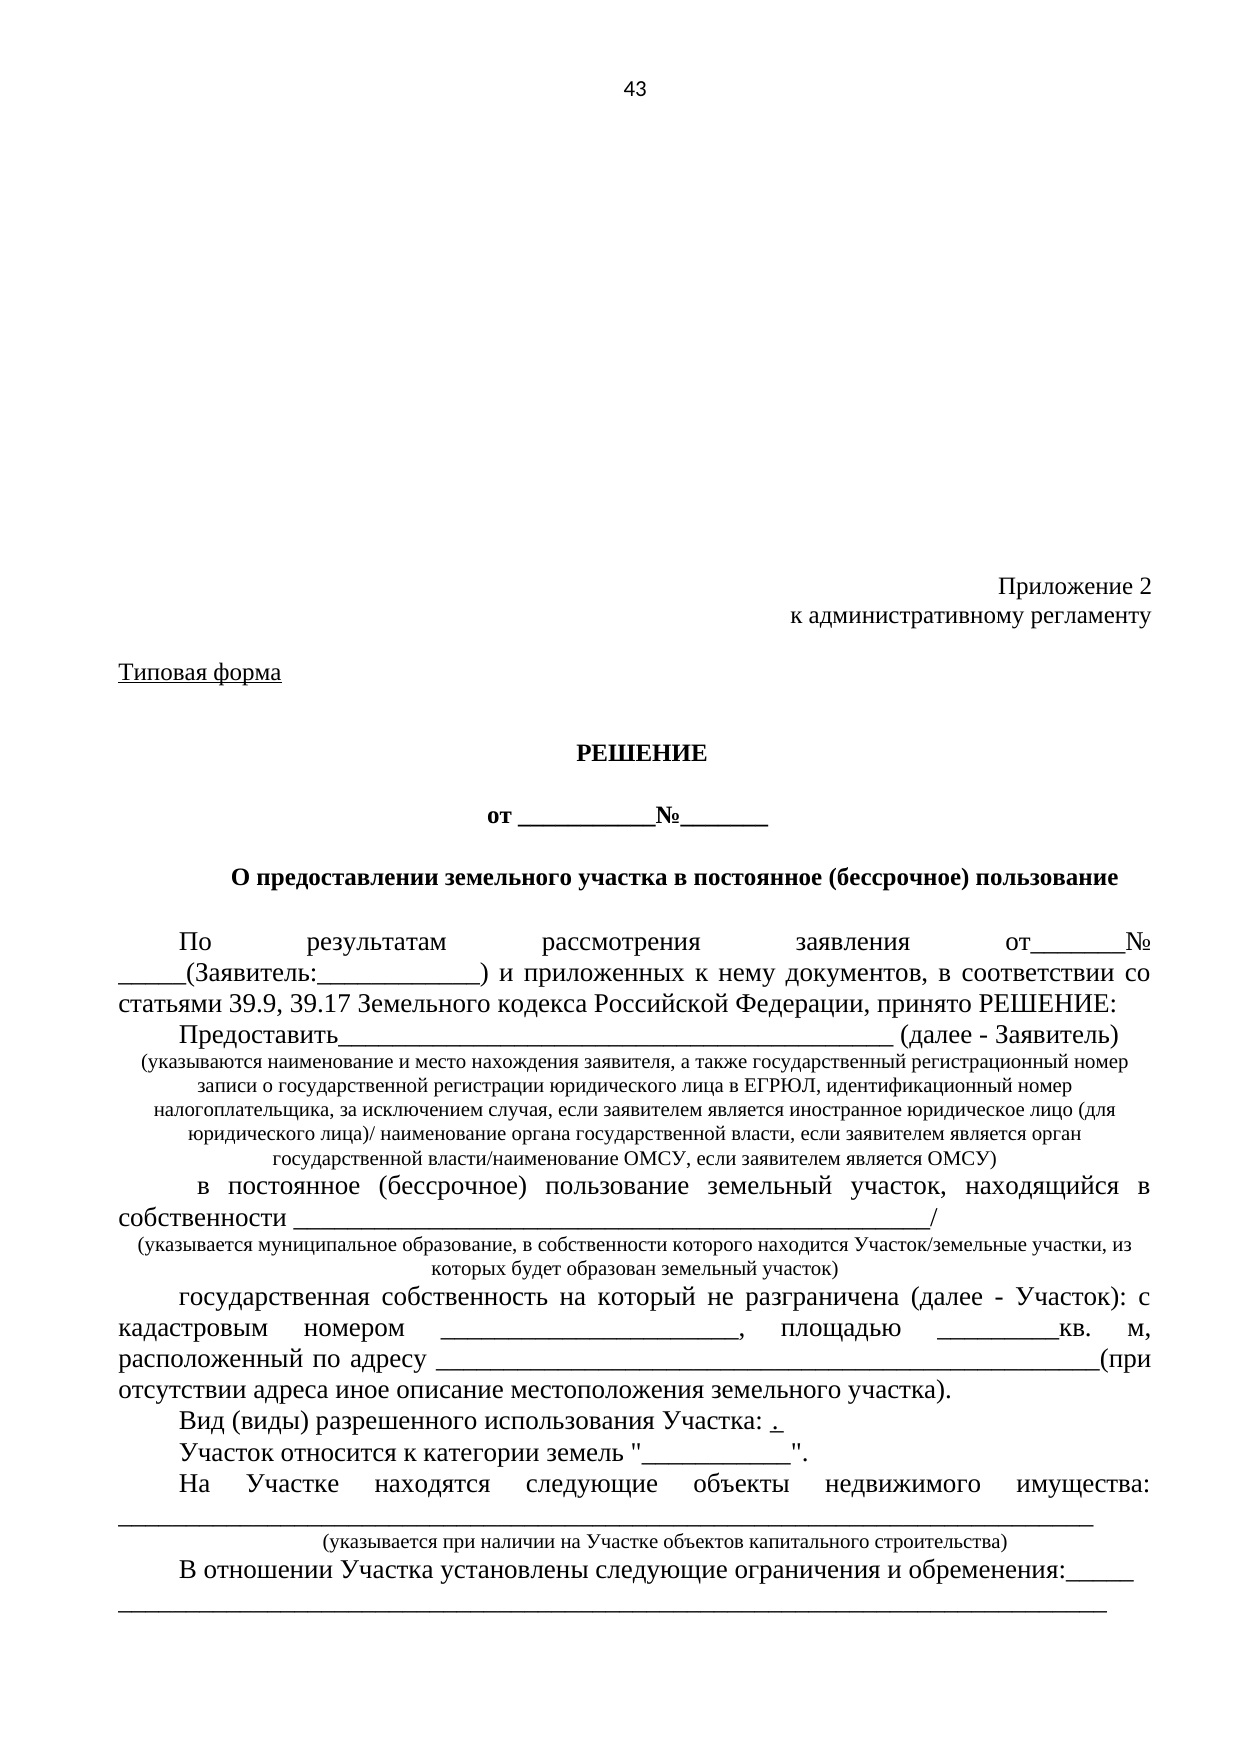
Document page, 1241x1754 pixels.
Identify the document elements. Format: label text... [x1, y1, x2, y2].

text РЕШЕНИЕ [452, 738, 1152, 766]
text _________________________________________________________________________ [118, 1584, 1152, 1615]
text Участок относится к категории земель "___________". [118, 1436, 1152, 1467]
text к административному регламенту [118, 600, 1152, 628]
text (указываются наименование и место нахождения заявителя, а также государственный регистрационный номер записи о государственной регистрации юридического лица в ЕГРЮЛ, идентификационный номер налогоплательщика, за исключением случая, если заявителем является иностранное юридическое лицо (для юридического лица)/ наименование органа государственной власти, если заявителем является орган государственной власти/наименование ОМСУ, если заявителем является ОМСУ) [118, 1049, 1152, 1169]
text В отношении Участка установлены следующие ограничения и обременения:_____ [118, 1553, 1152, 1584]
text Типовая форма [118, 657, 1152, 685]
text По результатам рассмотрения заявления от_______№ _____(Заявитель:____________) и приложенных к нему документов, в соответствии со статьями 39.9, 39.17 Земельного кодекса Российской Федерации, принято РЕШЕНИЕ: [118, 924, 1152, 1018]
text Приложение 2 [118, 571, 1152, 600]
text На Участке находятся следующие объекты недвижимого имущества: ________________________________________________________________________ [118, 1467, 1152, 1529]
text государственная собственность на который не разграничена (далее - Участок): с кадастровым номером ______________________, площадью _________кв. м, расположенный по адресу _________________________________________________(при отсутствии адреса иное описание местоположения земельного участка). [118, 1280, 1152, 1404]
text в постоянное (бессрочное) пользование земельный участок, находящийся в собственности _______________________________________________/ [118, 1169, 1152, 1232]
text (указывается муниципальное образование, в собственности которого находится Участок/земельные участки, из которых будет образован земельный участок) [118, 1232, 1152, 1280]
text (указывается при наличии на Участке объектов капитального строительства) [118, 1529, 1152, 1553]
text О предоставлении земельного участка в постоянное (бессрочное) пользование [231, 862, 1152, 891]
text Предоставить_________________________________________ (далее - Заявитель) [118, 1018, 1152, 1049]
text от ___________№_______ [452, 800, 1152, 829]
text Вид (виды) разрешенного использования Участка: . [118, 1404, 1152, 1436]
